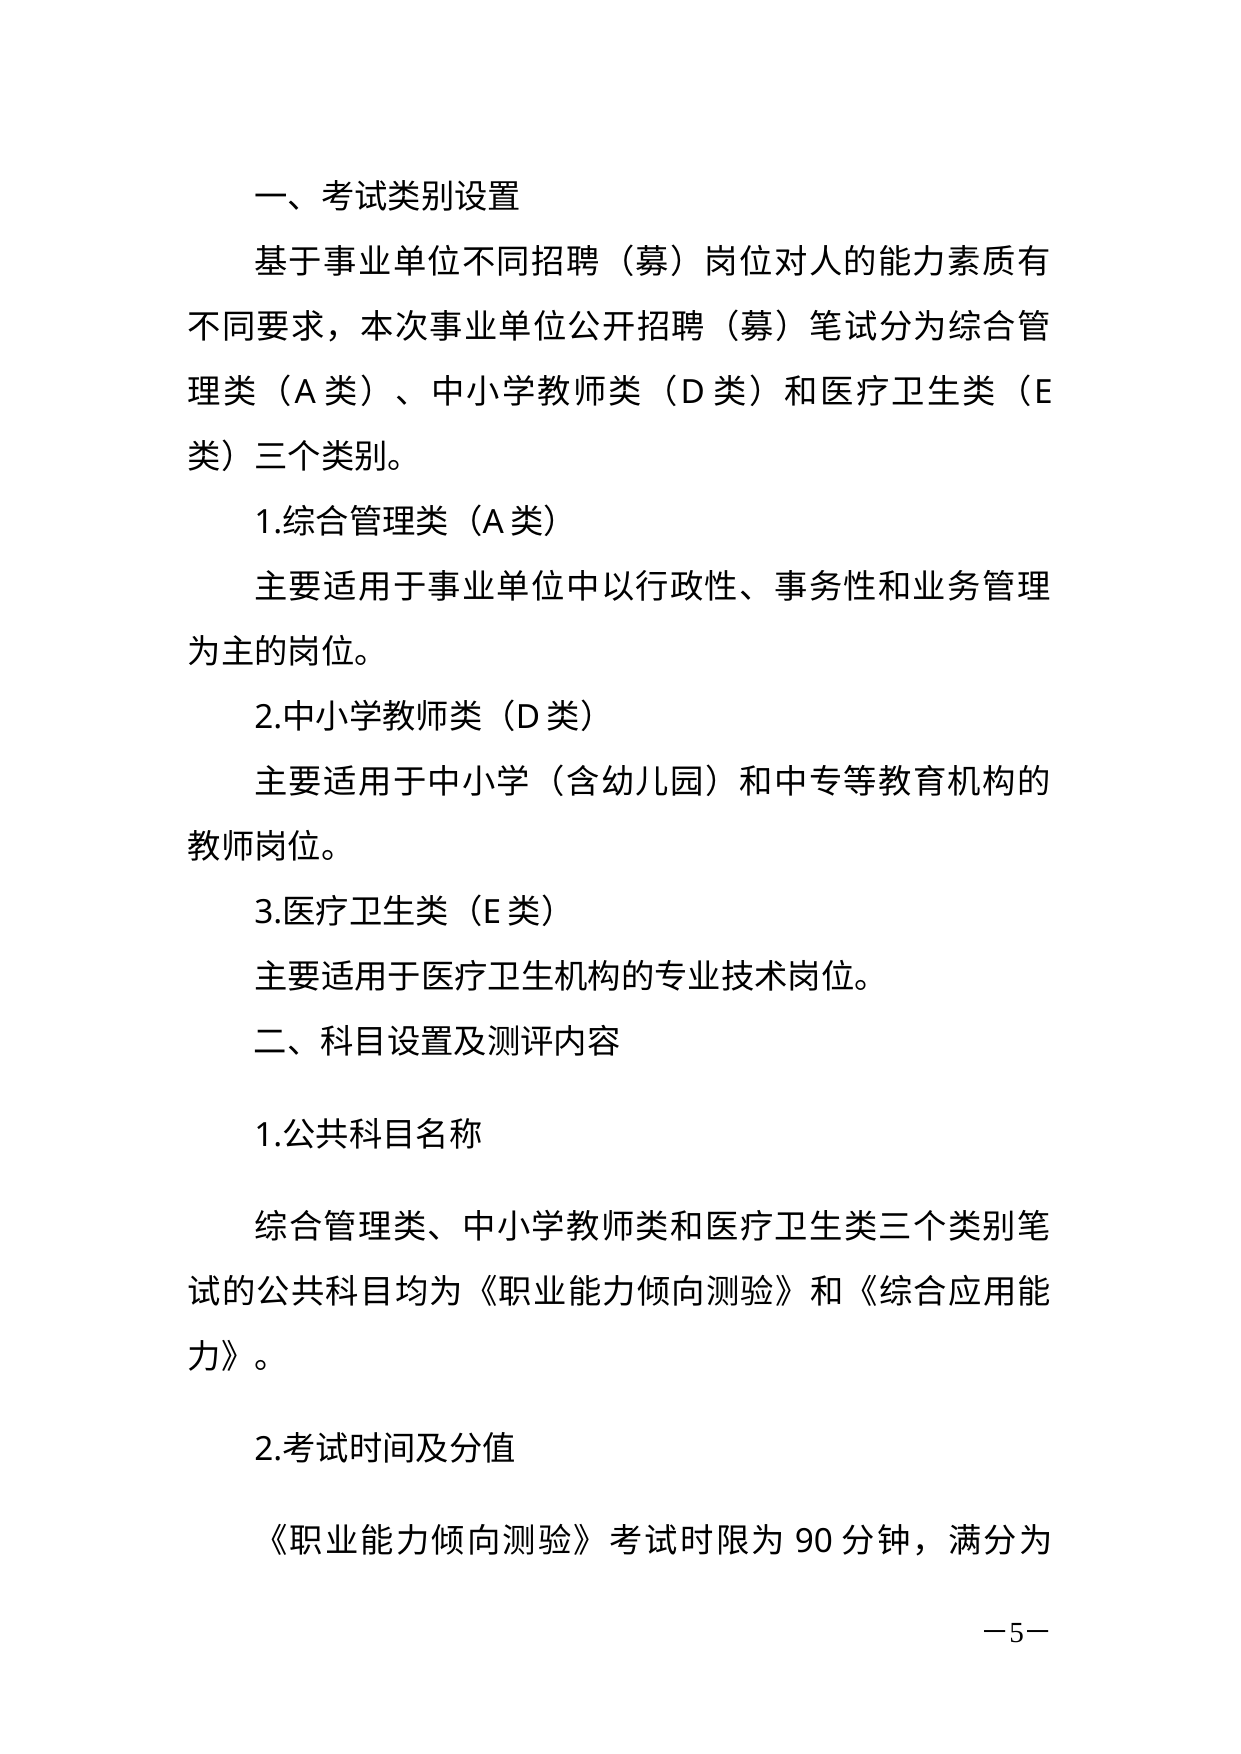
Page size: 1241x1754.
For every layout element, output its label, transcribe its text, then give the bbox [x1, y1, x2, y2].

text 基于事业单位不同招聘（募）岗位对人的能力素质有不同要求，本次事业单位公开招聘（募）笔试分为综合管理类（A类）、中小学教师类（D类）和医疗卫生类（E类）三个类别。 [187, 227, 1053, 487]
subtitle 1.公共科目名称 [187, 1099, 1053, 1164]
text 3.医疗卫生类（E类） [254, 877, 1053, 942]
text 二、科目设置及测评内容 [187, 1007, 1053, 1072]
text 综合管理类、中小学教师类和医疗卫生类三个类别笔试的公共科目均为《职业能力倾向测验》和《综合应用能力》。 [187, 1191, 1053, 1386]
text 主要适用于中小学（含幼儿园）和中专等教育机构的教师岗位。 [187, 747, 1053, 877]
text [254, 1505, 1053, 1570]
subtitle 2.考试时间及分值 [187, 1413, 1053, 1478]
text 主要适用于事业单位中以行政性、事务性和业务管理为主的岗位。 [187, 552, 1053, 682]
text 1.综合管理类（A类） [254, 487, 1053, 552]
text 2.中小学教师类（D类） [254, 682, 1053, 747]
subtitle 一、考试类别设置 [187, 162, 1053, 227]
text 主要适用于医疗卫生机构的专业技术岗位。 [187, 942, 1053, 1007]
